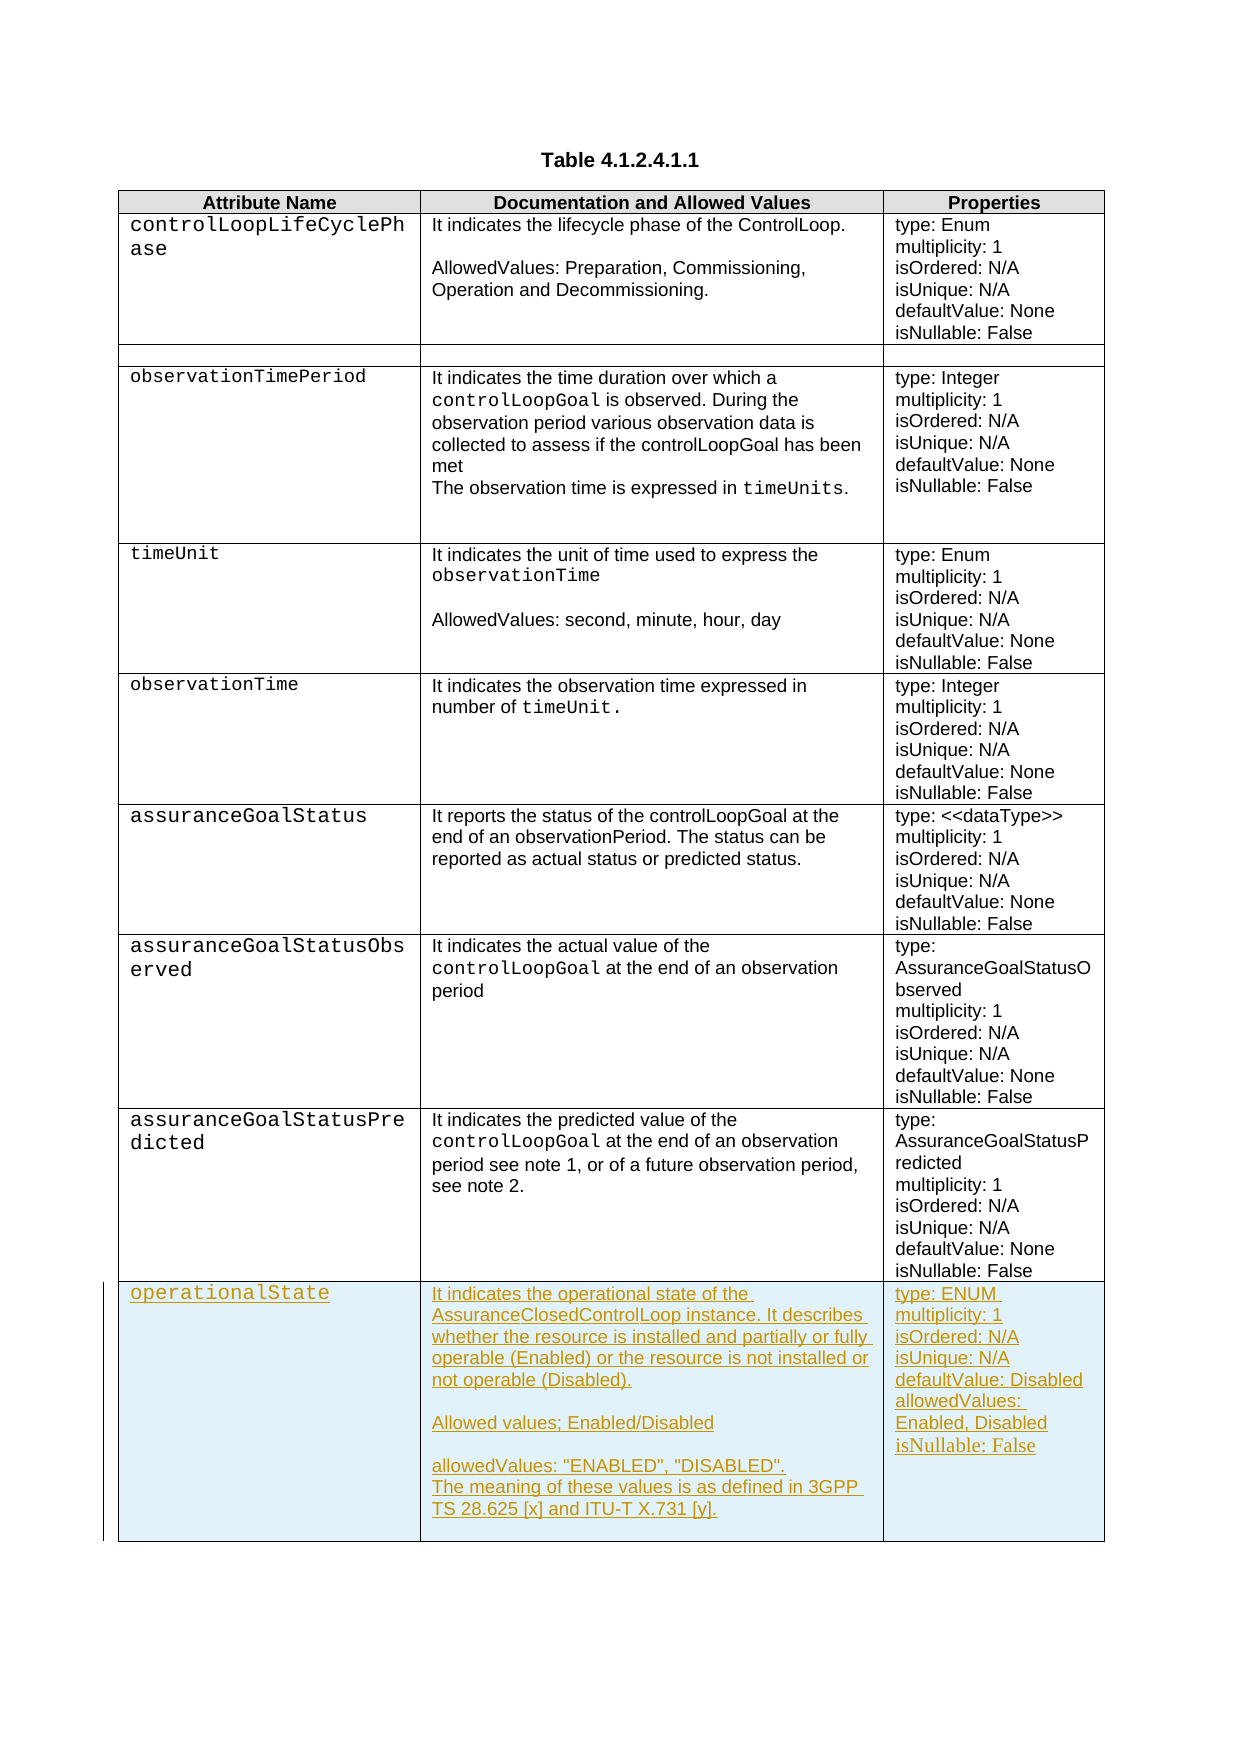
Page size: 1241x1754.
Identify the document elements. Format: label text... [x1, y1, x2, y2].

table_cell It reports the status of the controlLoopGoal at the end of an observationPeriod. The status can be reported as actual status or predicted status. [421, 805, 883, 934]
table_cell type: Enum multiplicity: 1 isOrdered: N/A isUnique: N/A defaultValue: None isNullable: False [884, 544, 1104, 673]
table_cell It indicates the time duration over which a controlLoopGoal is observed. During the observation period various observation data is collected to assess if the controlLoopGoal has been met The observation time is expressed in timeUnits. [421, 367, 883, 543]
table_cell [421, 345, 883, 366]
table_cell type: AssuranceGoalStatusObserved multiplicity: 1 isOrdered: N/A isUnique: N/A defaultValue: None isNullable: False [884, 935, 1104, 1108]
table_header Properties [884, 191, 1104, 213]
table_cell assuranceGoalStatus [119, 805, 420, 934]
table_cell [884, 345, 1104, 366]
table_cell It indicates the observation time expressed in number of timeUnit. [421, 674, 883, 804]
table_header Documentation and Allowed Values [421, 191, 883, 213]
table_cell timeUnit [119, 544, 420, 673]
table_cell It indicates the lifecycle phase of the ControlLoop. AllowedValues: Preparation, Commissioning, Operation and Decommissioning. [421, 214, 883, 343]
table_cell assuranceGoalStatusPredicted [119, 1109, 420, 1281]
table_cell type: <<dataType>> multiplicity: 1 isOrdered: N/A isUnique: N/A defaultValue: None isNullable: False [884, 805, 1104, 934]
table_cell observationTime [119, 674, 420, 804]
table_cell [119, 345, 420, 366]
table_cell assuranceGoalStatusObserved [119, 935, 420, 1108]
table_cell type: Integer multiplicity: 1 isOrdered: N/A isUnique: N/A defaultValue: None isNullable: False [884, 367, 1104, 543]
table_cell observationTimePeriod [119, 367, 420, 543]
table_cell It indicates the predicted value of the controlLoopGoal at the end of an observation period see note 1, or of a future observation period, see note 2. [421, 1109, 883, 1281]
table_cell type: AssuranceGoalStatusPredicted multiplicity: 1 isOrdered: N/A isUnique: N/A defaultValue: None isNullable: False [884, 1109, 1104, 1281]
text Table 4.1.2.4.1.1 [118, 148, 1122, 172]
table_cell controlLoopLifeCyclePhase [119, 214, 420, 343]
table_cell type: Integer multiplicity: 1 isOrdered: N/A isUnique: N/A defaultValue: None isNullable: False [884, 674, 1104, 804]
table_header Attribute Name [119, 191, 420, 213]
table_cell It indicates the unit of time used to express the observationTime AllowedValues: second, minute, hour, day [421, 544, 883, 673]
table_cell It indicates the actual value of the controlLoopGoal at the end of an observation period [421, 935, 883, 1108]
table_cell type: Enum multiplicity: 1 isOrdered: N/A isUnique: N/A defaultValue: None isNullable: False [884, 214, 1104, 343]
